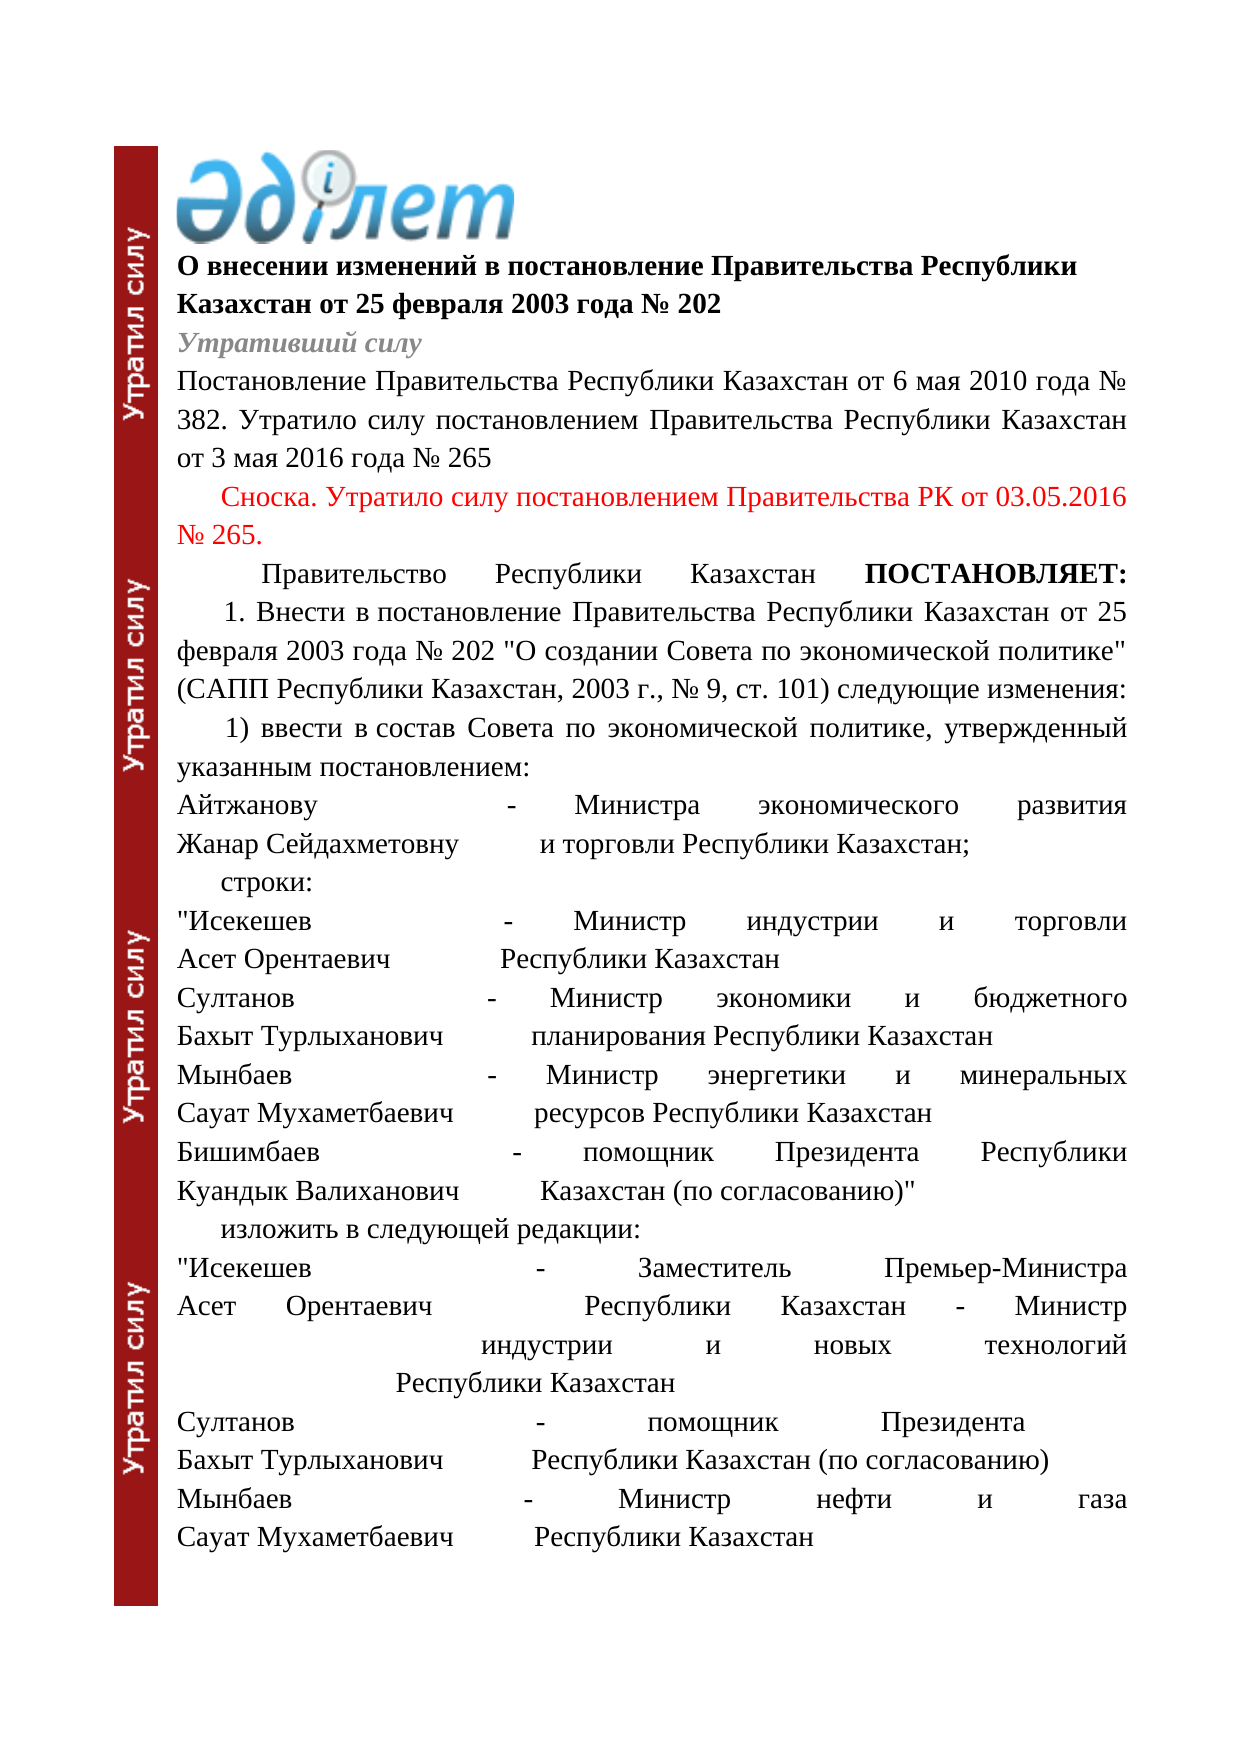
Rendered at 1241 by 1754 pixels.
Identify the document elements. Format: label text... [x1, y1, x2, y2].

text "Исекешев - Министр индустрии и торговли Асет Орентаевич Республики Казахстан [112, 903, 1128, 975]
text Бишимбаев - помощник Президента Республики Куандык Валиханович Казахстан (по согласованию)" [112, 1134, 1128, 1206]
picture [114, 474, 158, 479]
text строки: [112, 864, 1128, 898]
text Правительство Республики Казахстан ПОСТАНОВЛЯЕТ: 1. Внести в постановление Правительства Республики Казахстан от 25 февраля 2003 года № 202 "О создании Совета по экономической политике" (САПП Республики Казахстан, 2003 г., № 9, ст. 101) следующие изменения: 1) ввести в состав Совета по экономической политике, утвержденный указанным постановлением: [112, 556, 1128, 782]
text Мынбаев - Министр нефти и газа Сауат Мухаметбаевич Республики Казахстан [112, 1481, 1128, 1553]
picture [114, 146, 158, 248]
picture [176, 150, 515, 244]
picture [114, 1399, 158, 1404]
picture [114, 358, 158, 363]
picture [114, 320, 158, 325]
text Мынбаев - Министр энергетики и минеральных Сауат Мухаметбаевич ресурсов Республики Казахстан [112, 1057, 1128, 1129]
picture [114, 782, 158, 787]
picture [114, 1129, 158, 1134]
text Айтжанову - Министра экономического развития Жанар Сейдахметовну и торговли Республики Казахстан; [112, 787, 1128, 859]
text Султанов - Министр экономики и бюджетного Бахыт Турлыханович планирования Республики Казахстан [112, 980, 1128, 1052]
text Утративший силу [112, 325, 1128, 358]
picture [114, 1052, 158, 1057]
picture [114, 1245, 158, 1250]
text изложить в следующей редакции: [112, 1211, 1128, 1245]
picture [114, 898, 158, 903]
picture [114, 859, 158, 864]
picture [114, 975, 158, 980]
picture [114, 551, 158, 556]
text О внесении изменений в постановление Правительства Республики Казахстан от 25 февраля 2003 года № 202 [112, 248, 1128, 320]
text Постановление Правительства Республики Казахстан от 6 мая 2010 года № 382. Утратило силу постановлением Правительства Республики Казахстан от 3 мая 2016 года № 265 [112, 363, 1128, 474]
text Султанов - помощник Президента Бахыт Турлыханович Республики Казахстан (по согласованию) [112, 1404, 1128, 1476]
text Сноска. Утратило силу постановлением Правительства РК от 03.05.2016 № 265. [112, 479, 1128, 551]
picture [114, 1476, 158, 1481]
picture [114, 1206, 158, 1211]
text "Исекешев - Заместитель Премьер-Министра Асет Орентаевич Республики Казахстан - Министр индустрии и новых технологий Республики Казахстан [112, 1250, 1128, 1399]
picture [114, 1553, 158, 1606]
